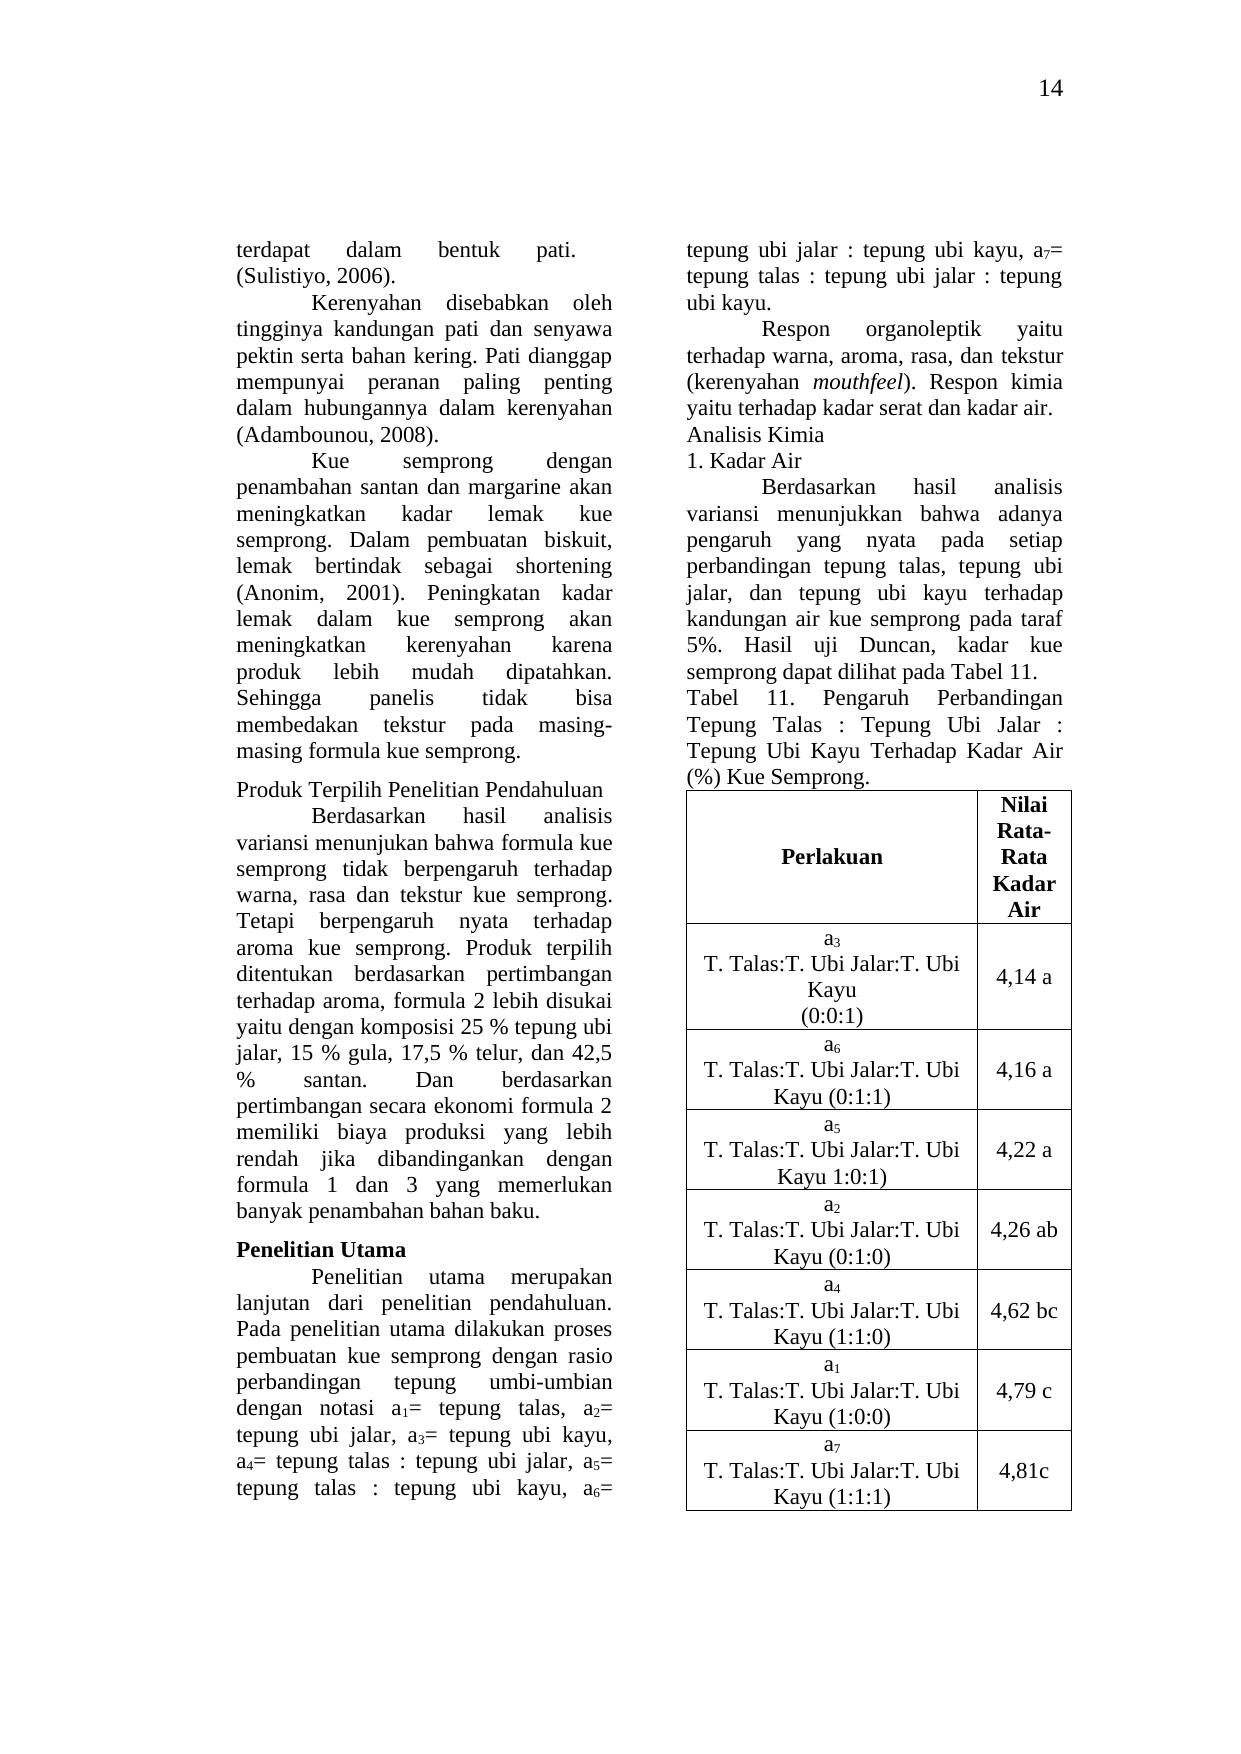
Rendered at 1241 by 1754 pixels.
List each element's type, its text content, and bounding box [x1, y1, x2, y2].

text Penelitian Utama [236, 1236, 613, 1263]
table_header Perlakuan [687, 791, 977, 922]
table_cell a6 T. Talas:T. Ubi Jalar:T. Ubi Kayu (0:1:1) [687, 1030, 977, 1109]
table_cell a4 T. Talas:T. Ubi Jalar:T. Ubi Kayu (1:1:0) [687, 1270, 977, 1349]
table_cell 4,16 a [978, 1030, 1071, 1109]
table_cell 4,22 a [978, 1110, 1071, 1189]
table_cell 4,62 bc [978, 1270, 1071, 1349]
table_cell 4,81c [978, 1431, 1071, 1509]
table_cell a3 T. Talas:T. Ubi Jalar:T. Ubi Kayu (0:0:1) [687, 924, 977, 1029]
table_cell a7 T. Talas:T. Ubi Jalar:T. Ubi Kayu (1:1:1) [687, 1431, 977, 1509]
text Penelitian utama merupakan lanjutan dari penelitian pendahuluan. Pada penelitian utama dilakukan proses pembuatan kue semprong dengan rasio perbandingan tepung umbi-umbian dengan notasi a1= tepung talas, a2= tepung ubi jalar, a3= tepung ubi kayu, a4= tepung talas : tepung ubi jalar, a5= tepung talas : tepung ubi kayu, a6= tepung ubi jalar : tepung ubi kayu, a7= tepung talas : tepung ubi jalar : tepung ubi kayu. [236, 1263, 613, 1500]
text Produk Terpilih Penelitian Pendahuluan [236, 776, 613, 802]
text Penelitian utama merupakan lanjutan dari penelitian pendahuluan. Pada penelitian utama dilakukan proses pembuatan kue semprong dengan rasio perbandingan tepung umbi-umbian dengan notasi a1= tepung talas, a2= tepung ubi jalar, a3= tepung ubi kayu, a4= tepung talas : tepung ubi jalar, a5= tepung talas : tepung ubi kayu, a6= tepung ubi jalar : tepung ubi kayu, a7= tepung talas : tepung ubi jalar : tepung ubi kayu. [686, 236, 1063, 315]
text Respon organoleptik yaitu terhadap warna, aroma, rasa, dan tekstur (kerenyahan mouthfeel). Respon kimia yaitu terhadap kadar serat dan kadar air. [686, 315, 1063, 421]
text Berdasarkan hasil analisis variansi menunjukkan bahwa adanya pengaruh yang nyata pada setiap perbandingan tepung talas, tepung ubi jalar, dan tepung ubi kayu terhadap kandungan air kue semprong pada taraf 5%. Hasil uji Duncan, kadar kue semprong dapat dilihat pada Tabel 11. [686, 473, 1063, 684]
text 1. Kadar Air [686, 447, 1063, 473]
table_cell 4,26 ab [978, 1190, 1071, 1269]
text Analisis Kimia [686, 421, 1063, 447]
text Berdasarkan hasil analisis variansi menunjukan bahwa formula kue semprong tidak berpengaruh terhadap warna, rasa dan tekstur kue semprong. Tetapi berpengaruh nyata terhadap aroma kue semprong. Produk terpilih ditentukan berdasarkan pertimbangan terhadap aroma, formula 2 lebih disukai yaitu dengan komposisi 25 % tepung ubi jalar, 15 % gula, 17,5 % telur, dan 42,5 % santan. Dan berdasarkan pertimbangan secara ekonomi formula 2 memiliki biaya produksi yang lebih rendah jika dibandingankan dengan formula 1 dan 3 yang memerlukan banyak penambahan bahan baku. [236, 802, 613, 1224]
text Tabel 11. Pengaruh Perbandingan Tepung Talas : Tepung Ubi Jalar : Tepung Ubi Kayu Terhadap Kadar Air (%) Kue Semprong. [686, 684, 1063, 790]
table_cell 4,79 c [978, 1350, 1071, 1429]
table_cell a1 T. Talas:T. Ubi Jalar:T. Ubi Kayu (1:0:0) [687, 1350, 977, 1429]
text Kue semprong dengan penambahan santan dan margarine akan meningkatkan kadar lemak kue semprong. Dalam pembuatan biskuit, lemak bertindak sebagai shortening (Anonim, 2001). Peningkatan kadar lemak dalam kue semprong akan meningkatkan kerenyahan karena produk lebih mudah dipatahkan. Sehingga panelis tidak bisa membedakan tekstur pada masing-masing formula kue semprong. [236, 447, 613, 763]
table_header Nilai Rata-Rata Kadar Air [978, 791, 1071, 922]
table_cell a2 T. Talas:T. Ubi Jalar:T. Ubi Kayu (0:1:0) [687, 1190, 977, 1269]
table_cell 4,14 a [978, 924, 1071, 1029]
table_cell a5 T. Talas:T. Ubi Jalar:T. Ubi Kayu 1:0:1) [687, 1110, 977, 1189]
text Kerenyahan disebabkan oleh tingginya kandungan pati dan senyawa pektin serta bahan kering. Pati dianggap mempunyai peranan paling penting dalam hubungannya dalam kerenyahan (Adambounou, 2008). [236, 289, 613, 447]
